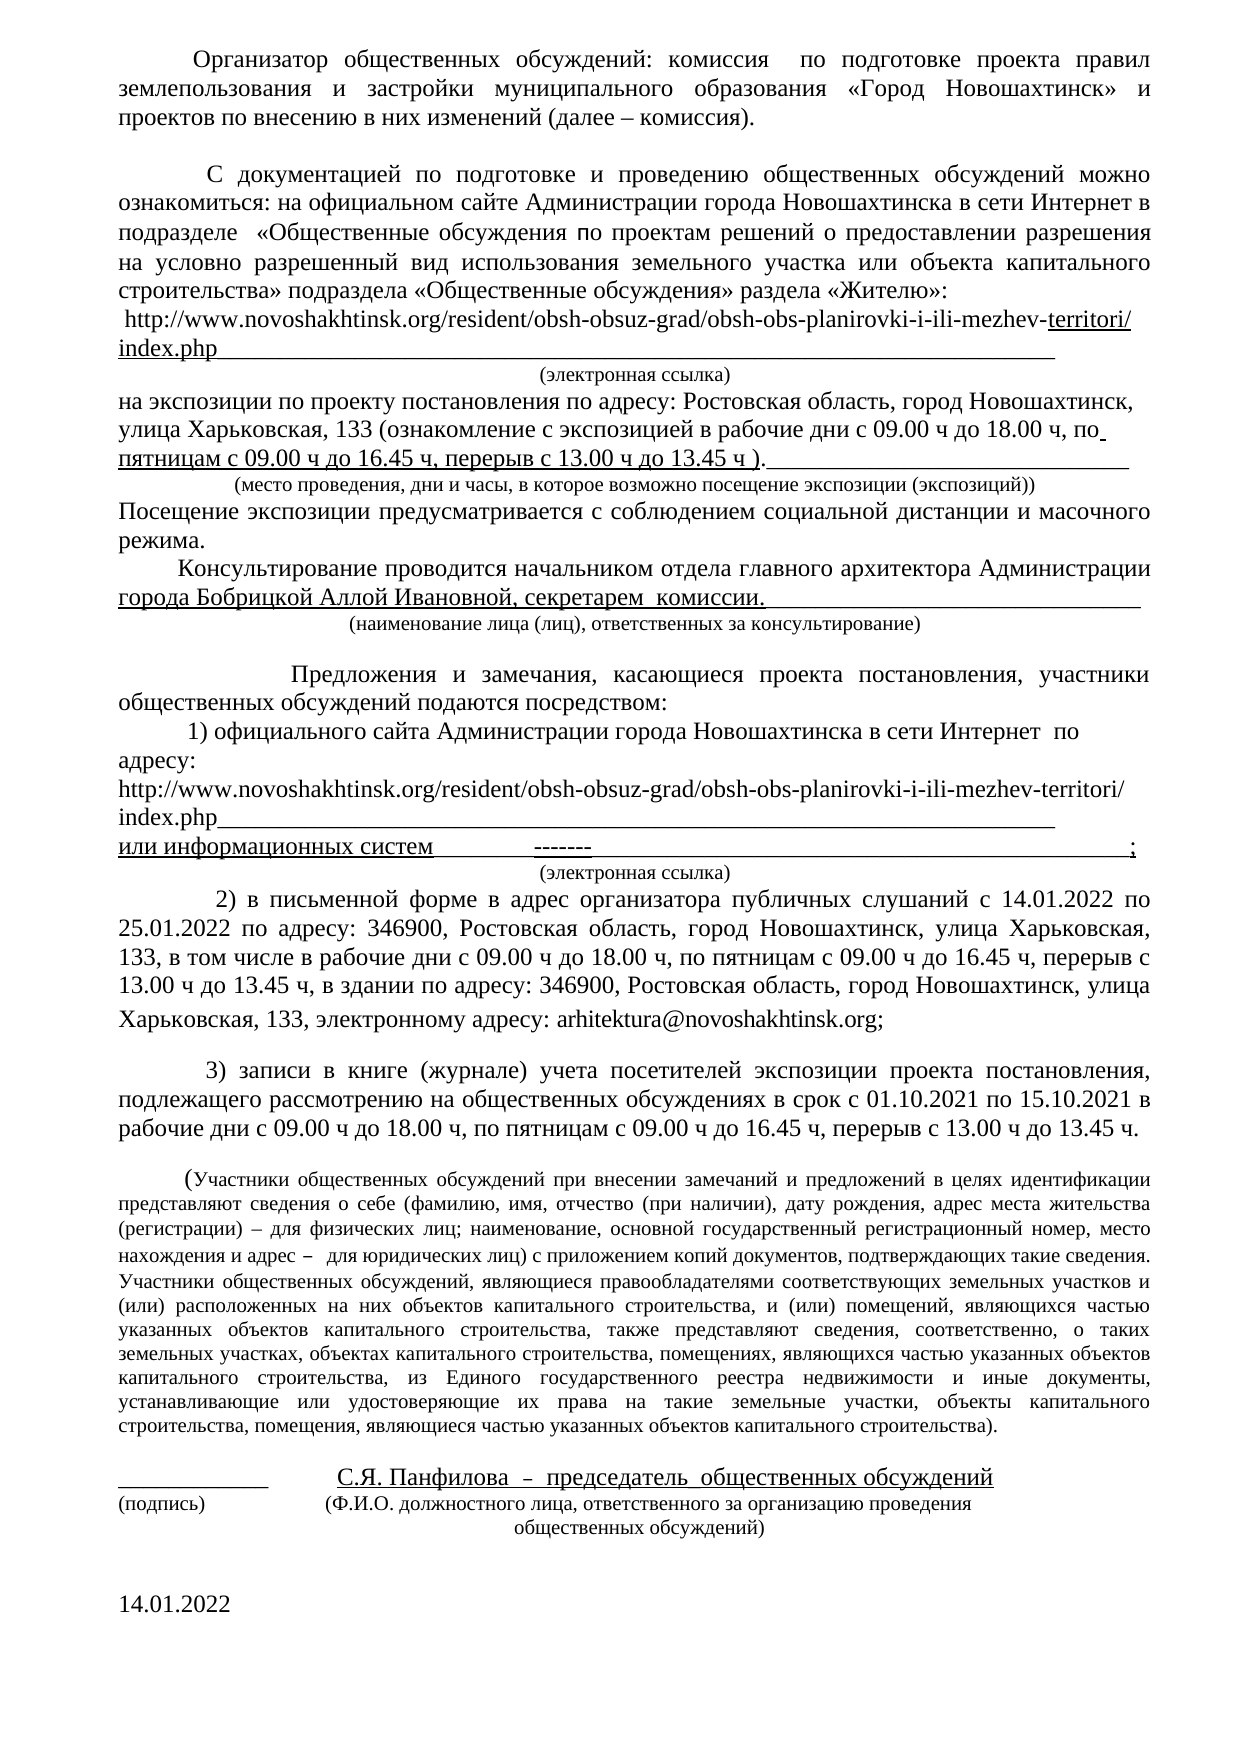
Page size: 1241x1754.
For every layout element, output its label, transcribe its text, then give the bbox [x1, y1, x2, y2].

text Предложения и замечания, касающиеся проекта постановления, участники общественных обсуждений подаются посредством: [118, 659, 1152, 716]
text (наименование лица (лиц), ответственных за консультирование) [118, 611, 1152, 635]
text Посещение экспозиции предусматривается с соблюдением социальной дистанции и масочного режима. [118, 496, 1152, 553]
text (электронная ссылка) [118, 860, 1152, 884]
text 2) в письменной форме в адрес организатора публичных слушаний с 14.01.2022 по 25.01.2022 по адресу: 346900, Ростовская область, город Новошахтинск, улица Харьковская, 133, в том числе в рабочие дни с 09.00 ч до 18.00 ч, по пятницам с 09.00 ч до 16.45 ч, перерыв с 13.00 ч до 13.45 ч, в здании по адресу: 346900, Ростовская область, город Новошахтинск, улица Харьковская, 133, электронному адресу: arhitektura@novoshakhtinsk.org; [118, 884, 1152, 1035]
text Организатор общественных обсуждений: комиссия по подготовке проекта правил землепользования и застройки муниципального образования «Город Новошахтинск» и проектов по внесению в них изменений (далее – комиссия). [118, 44, 1152, 131]
text (Участники общественных обсуждений при внесении замечаний и предложений в целях идентификации представляют сведения о себе (фамилию, имя, отчество (при наличии), дату рождения, адрес места жительства (регистрации) – для физических лиц; наименование, основной государственный регистрационный номер, место нахождения и адрес – для юридических лиц) с приложением копий документов, подтверждающих такие сведения. Участники общественных обсуждений, являющиеся правообладателями соответствующих земельных участков и (или) расположенных на них объектов капитального строительства, и (или) помещений, являющихся частью указанных объектов капитального строительства, также представляют сведения, соответственно, о таких земельных участках, объектах капитального строительства, помещениях, являющихся частью указанных объектов капитального строительства, из Единого государственного реестра недвижимости и иные документы, устанавливающие или удостоверяющие их права на такие земельные участки, объекты капитального строительства, помещения, являющиеся частью указанных объектов капитального строительства). [118, 1163, 1152, 1437]
text ____________ С.Я. Панфилова – председатель_общественных обсуждений [118, 1462, 1152, 1491]
text 3) записи в книге (журнале) учета посетителей экспозиции проекта постановления, подлежащего рассмотрению на общественных обсуждениях в срок с 01.10.2021 по 15.10.2021 в рабочие дни с 09.00 ч до 18.00 ч, по пятницам с 09.00 ч до 16.45 ч, перерыв с 13.00 ч до 13.45 ч. [118, 1056, 1152, 1142]
text 14.01.2022 [118, 1589, 1152, 1618]
text на экспозиции по проекту постановления по адресу: Ростовская область, город Новошахтинск, улица Харьковская, 133 (ознакомление с экспозицией в рабочие дни с 09.00 ч до 18.00 ч, по пятницам с 09.00 ч до 16.45 ч, перерыв с 13.00 ч до 13.45 ч )._____________________________ [118, 386, 1152, 472]
text (электронная ссылка) [118, 362, 1152, 386]
text http://www.novoshakhtinsk.org/resident/obsh-obsuz-grad/obsh-obs-planirovki-i-ili-mezhev-territori/index.php___________________________________________________________________ [118, 304, 1152, 362]
text (подпись) (Ф.И.О. должностного лица, ответственного за организацию проведения [118, 1491, 1152, 1515]
text общественных обсуждений) [118, 1515, 1152, 1539]
text Консультирование проводится начальником отдела главного архитектора Администрации города Бобрицкой Аллой Ивановной, секретарем комиссии.______________________________ [118, 553, 1152, 611]
text 1) официального сайта Администрации города Новошахтинска в сети Интернет по адресу: http://www.novoshakhtinsk.org/resident/obsh-obsuz-grad/obsh-obs-planirovki-i-ili-mezhev-territori/index.php___________________________________________________________________ или информационных систем________-------___________________________________________; [118, 716, 1152, 860]
text (место проведения, дни и часы, в которое возможно посещение экспозиции (экспозиций)) [118, 472, 1152, 496]
text С документацией по подготовке и проведению общественных обсуждений можно ознакомиться: на официальном сайте Администрации города Новошахтинска в сети Интернет в подразделе «Общественные обсуждения по проектам решений о предоставлении разрешения на условно разрешенный вид использования земельного участка или объекта капитального строительства» подраздела «Общественные обсуждения» раздела «Жителю»: [118, 159, 1152, 304]
